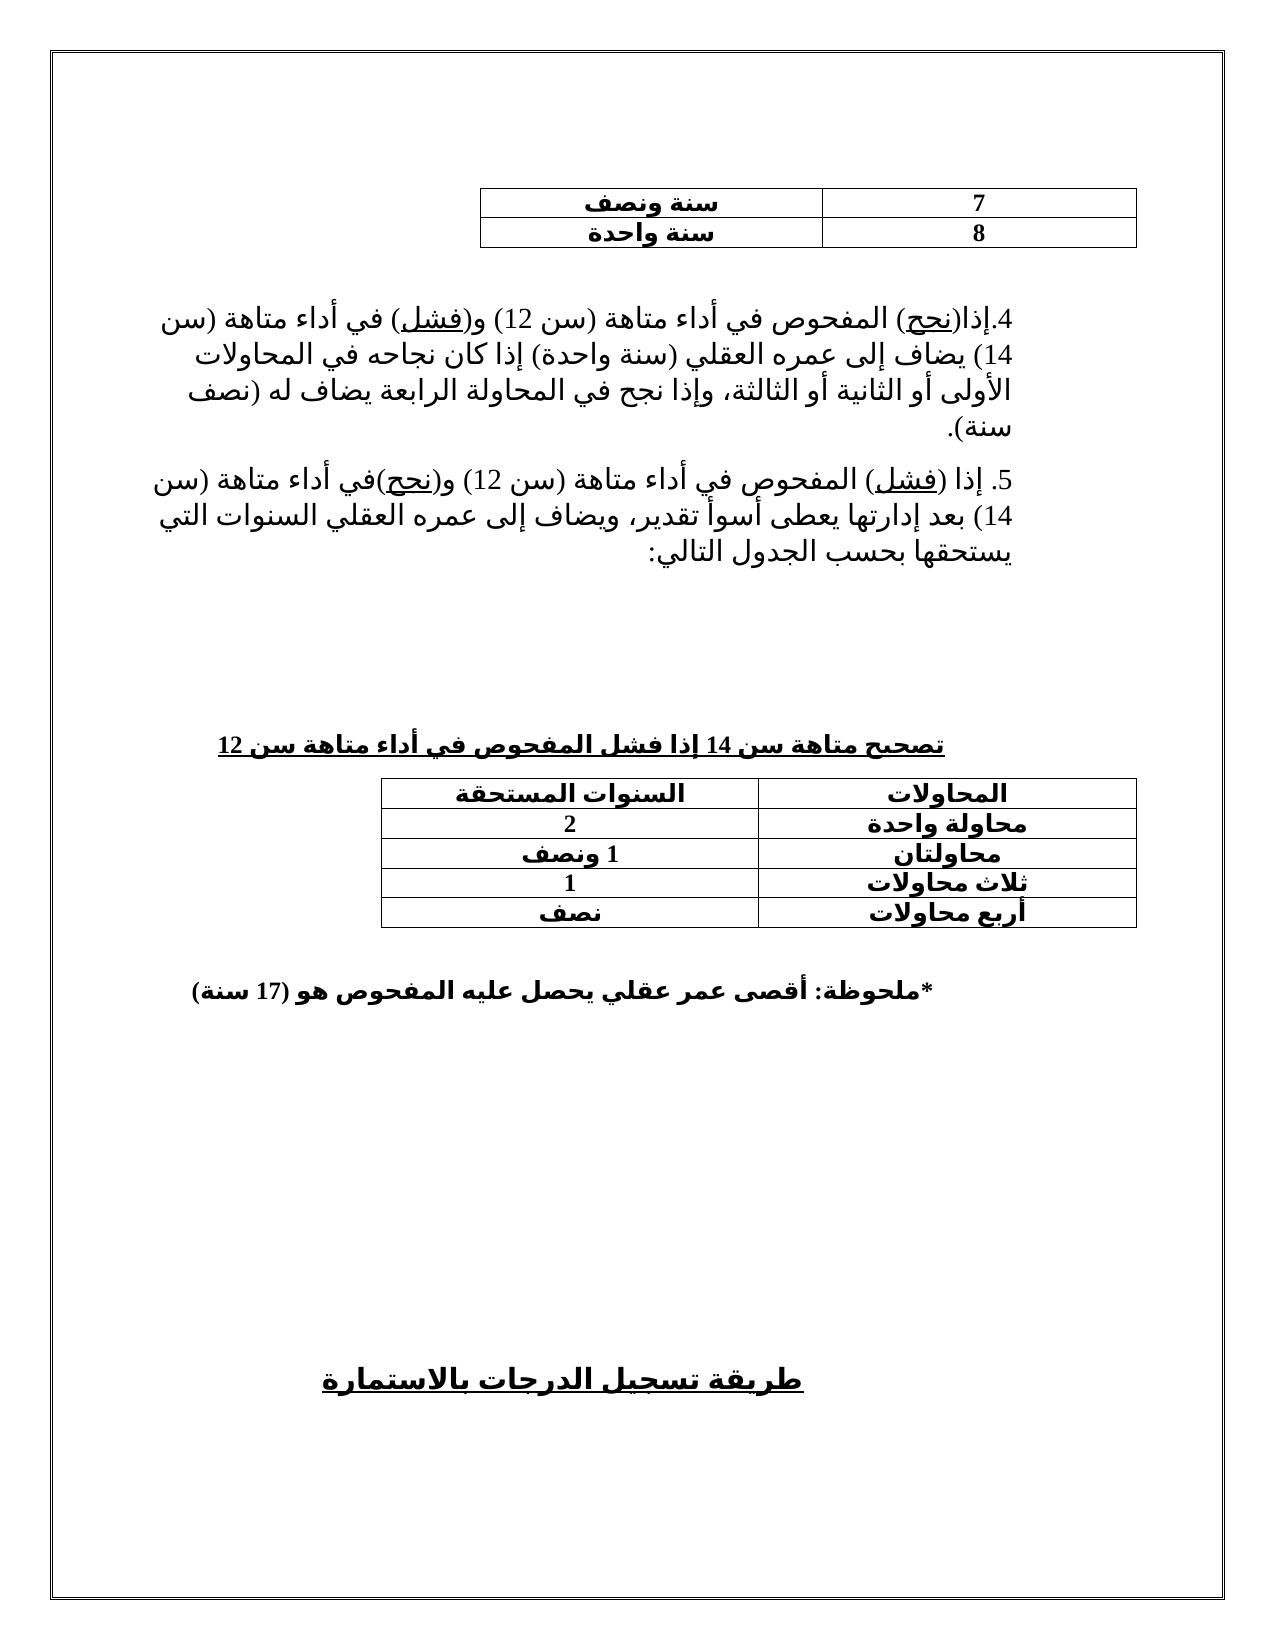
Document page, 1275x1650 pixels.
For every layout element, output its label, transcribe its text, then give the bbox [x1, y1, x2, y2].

table_cell 2 [382, 809, 758, 838]
table_cell أربع محاولات [759, 898, 1136, 927]
text تصحيح متاهة سن 14 إذا فشل المفحوص في أداء متاهة سن 12 [150, 730, 1012, 759]
table_cell محاولتان [759, 839, 1136, 867]
table_cell 1 ونصف [382, 839, 758, 867]
table_cell سنة واحدة [481, 218, 822, 247]
table_cell 7 [823, 189, 1136, 217]
list طريقة تسجيل الدرجات بالاستمارة [150, 1362, 975, 1396]
table_cell محاولة واحدة [759, 809, 1136, 838]
list *ملحوظة: أقصى عمر عقلي يحصل عليه المفحوص هو (17 سنة) [150, 976, 975, 1004]
text 4.إذا(نجح) المفحوص في أداء متاهة (سن 12) و(فشل) في أداء متاهة (سن14) يضاف إلى عمره العقلي (سنة واحدة) إذا كان نجاحه في المحاولات الأولى أو الثانية أو الثالثة، وإذا نجح في المحاولة الرابعة يضاف له (نصف سنة). [150, 301, 1012, 443]
table_cell 8 [823, 218, 1136, 247]
text 5. إذا (فشل) المفحوص في أداء متاهة (سن 12) و(نجح)في أداء متاهة (سن 14) بعد إدارتها يعطى أسوأ تقدير، ويضاف إلى عمره العقلي السنوات التي يستحقها بحسب الجدول التالي: [150, 462, 1012, 568]
table_cell نصف [382, 898, 758, 927]
table_cell ثلاث محاولات [759, 869, 1136, 897]
table_header السنوات المستحقة [382, 779, 758, 808]
table_cell سنة ونصف [481, 189, 822, 217]
table_header المحاولات [759, 779, 1136, 808]
table_cell 1 [382, 869, 758, 897]
